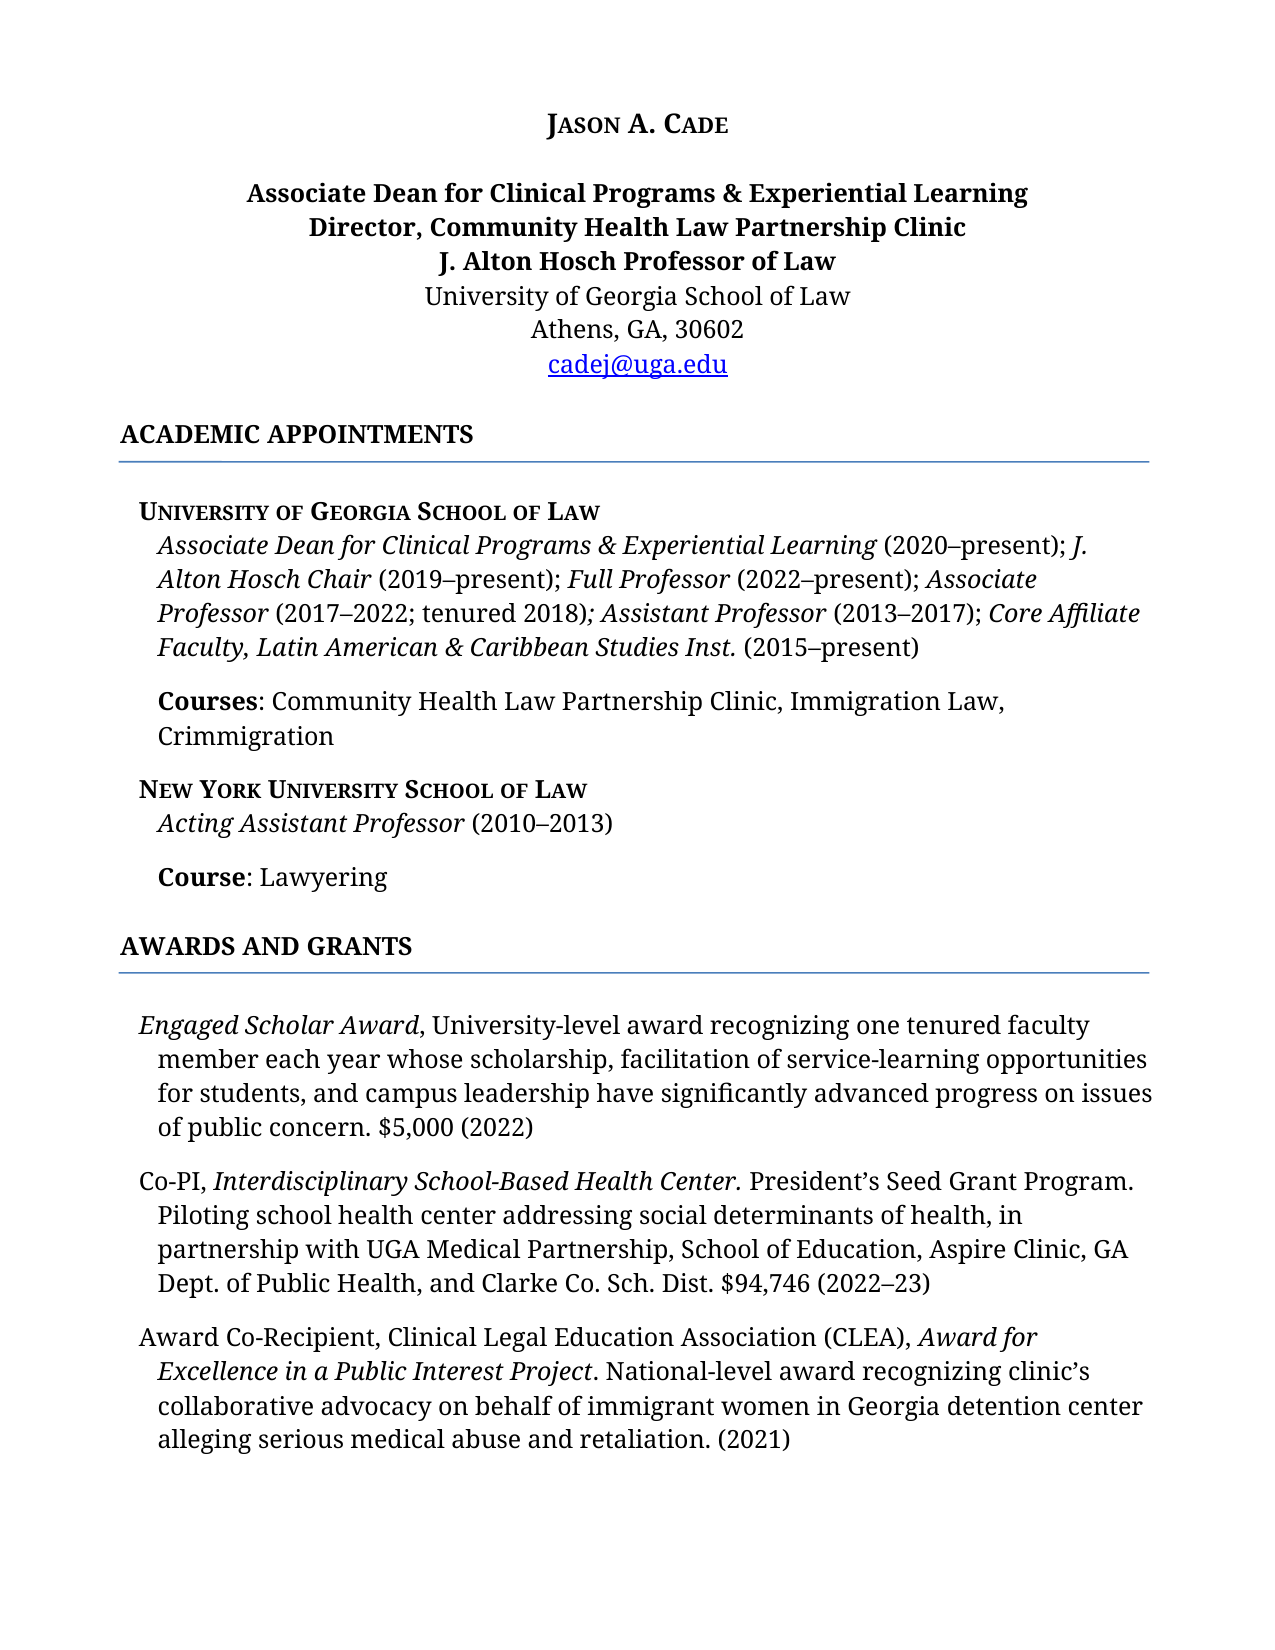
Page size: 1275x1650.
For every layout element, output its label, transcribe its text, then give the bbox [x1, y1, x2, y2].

text Acting Assistant Professor (2010–2013) [157, 806, 1155, 840]
text University of Georgia School of Law [120, 278, 1155, 312]
list Award Co-Recipient, Clinical Legal Education Association (CLEA), Award for Excellence in a Public Interest Project. National-level award recognizing clinic’s collaborative advocacy on behalf of immigrant women in Georgia detention center alleging serious medical abuse and retaliation. (2021) [139, 1320, 1155, 1456]
text cadej@uga.edu [120, 346, 1155, 380]
text Associate Dean for Clinical Programs & Experiential Learning [120, 176, 1155, 210]
text Associate Dean for Clinical Programs & Experiential Learning (2020–present); J. Alton Hosch Chair (2019–present); Full Professor (2022–present); Associate Professor (2017–2022; tenured 2018); Assistant Professor (2013–2017); Core Affiliate Faculty, Latin American & Caribbean Studies Inst. (2015–present) [157, 528, 1155, 664]
text Course: Lawyering [157, 860, 1155, 894]
text J. Alton Hosch Professor of Law [120, 244, 1155, 278]
text AWARDS AND GRANTS [120, 928, 1155, 962]
text New York University School of Law [139, 772, 1155, 806]
list Engaged Scholar Award, University-level award recognizing one tenured faculty member each year whose scholarship, facilitation of service-learning opportunities for students, and campus leadership have significantly advanced progress on issues of public concern. $5,000 (2022) [139, 1008, 1155, 1144]
text Courses: Community Health Law Partnership Clinic, Immigration Law, Crimmigration [157, 684, 1155, 752]
text Athens, GA, 30602 [120, 312, 1155, 346]
text ACADEMIC APPOINTMENTS [120, 417, 1155, 451]
title Jason A. Cade [120, 105, 1155, 142]
text University of Georgia School of Law [139, 494, 1155, 528]
text Director, Community Health Law Partnership Clinic [120, 210, 1155, 244]
list Co-PI, Interdisciplinary School-Based Health Center. President’s Seed Grant Program. Piloting school health center addressing social determinants of health, in partnership with UGA Medical Partnership, School of Education, Aspire Clinic, GA Dept. of Public Health, and Clarke Co. Sch. Dist. $94,746 (2022–23) [139, 1164, 1155, 1300]
